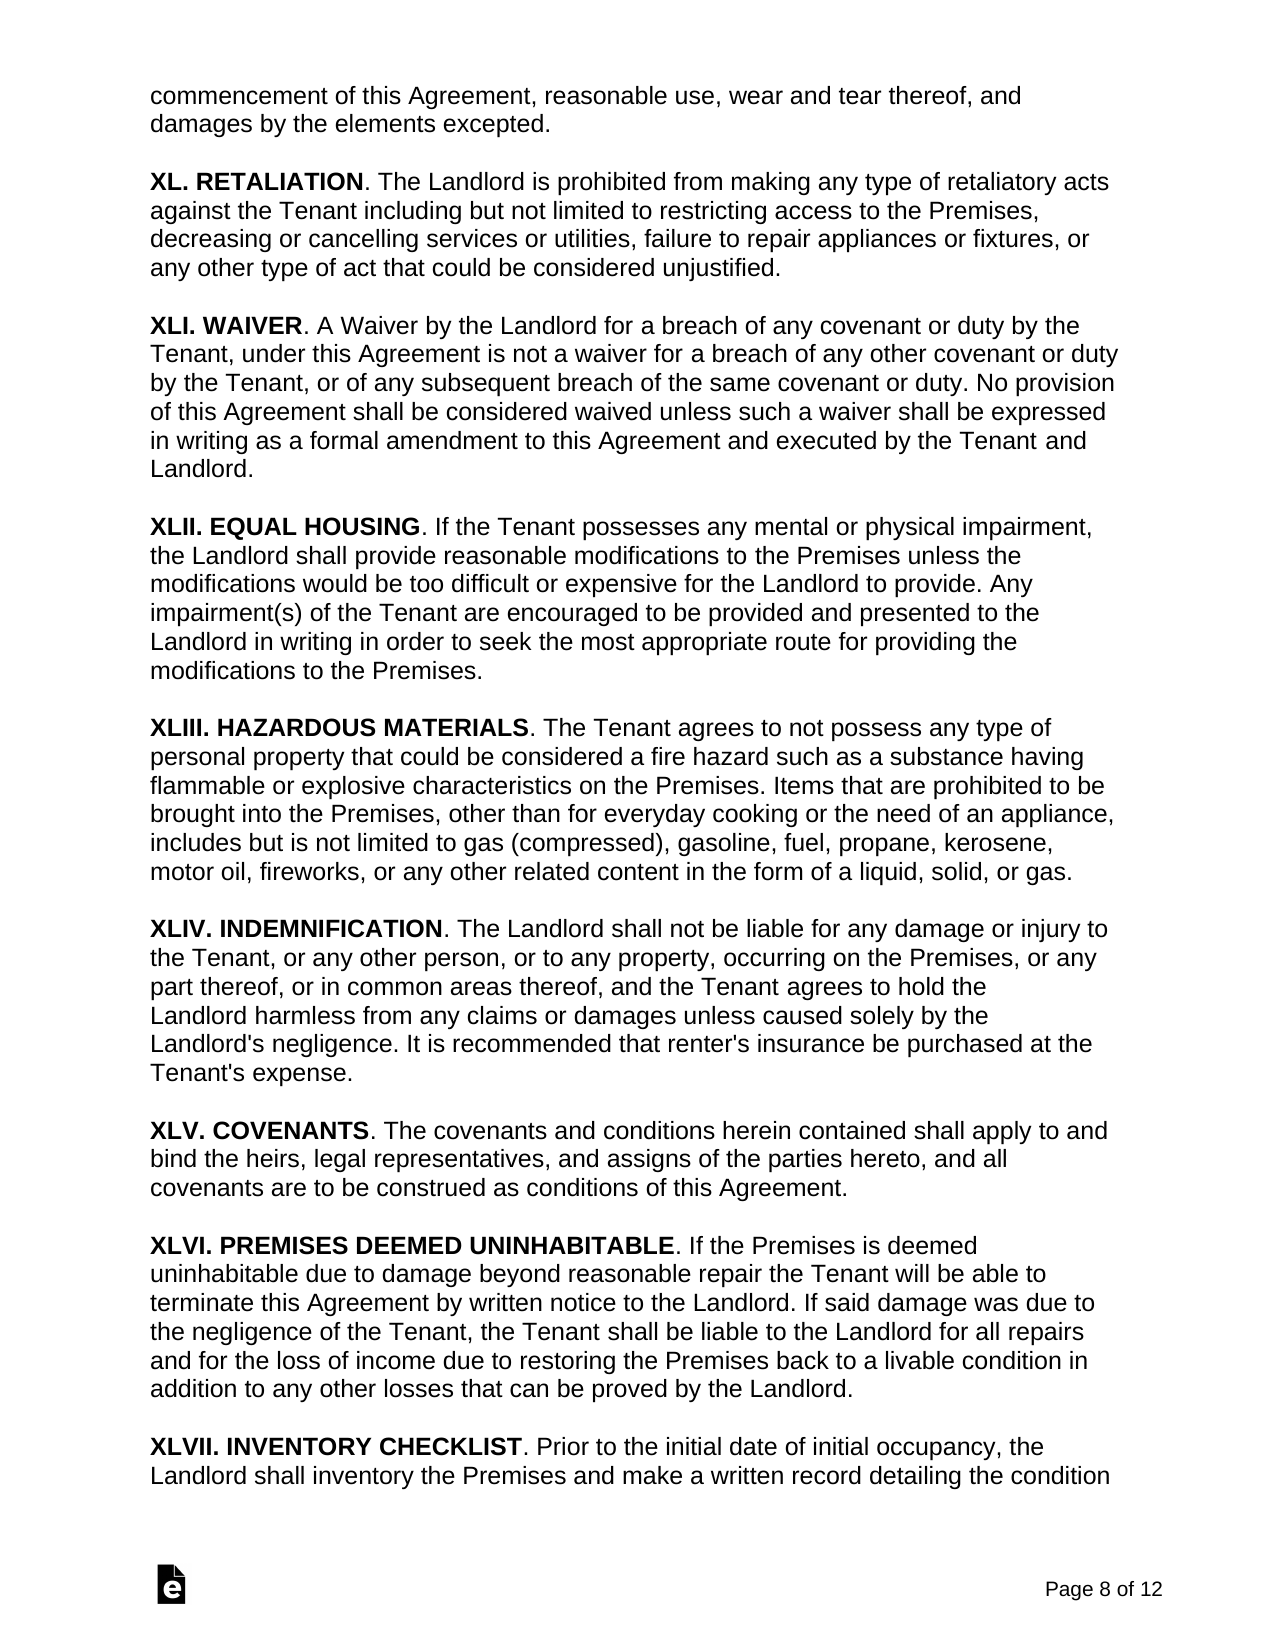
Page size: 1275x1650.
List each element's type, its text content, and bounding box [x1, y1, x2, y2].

text XLI. WAIVER. A Waiver by the Landlord for a breach of any covenant or duty by the Tenant, under this Agreement is not a waiver for a breach of any other covenant or duty by the Tenant, or of any subsequent breach of the same covenant or duty. No provision of this Agreement shall be considered waived unless such a waiver shall be expressed in writing as a formal amendment to this Agreement and executed by the Tenant and Landlord. [150, 311, 1125, 483]
text XLVI. PREMISES DEEMED UNINHABITABLE. If the Premises is deemed uninhabitable due to damage beyond reasonable repair the Tenant will be able to terminate this Agreement by written notice to the Landlord. If said damage was due to the negligence of the Tenant, the Tenant shall be liable to the Landlord for all repairs and for the loss of income due to restoring the Premises back to a livable condition in addition to any other losses that can be proved by the Landlord. [150, 1231, 1125, 1403]
text XLIV. INDEMNIFICATION. The Landlord shall not be liable for any damage or injury to the Tenant, or any other person, or to any property, occurring on the Premises, or any part thereof, or in common areas thereof, and the Tenant agrees to hold the Landlord harmless from any claims or damages unless caused solely by the Landlord's negligence. It is recommended that renter's insurance be purchased at the Tenant's expense. [150, 914, 1125, 1087]
text XLIII. HAZARDOUS MATERIALS. The Tenant agrees to not possess any type of personal property that could be considered a fire hazard such as a substance having flammable or explosive characteristics on the Premises. Items that are prohibited to be brought into the Premises, other than for everyday cooking or the need of an appliance, includes but is not limited to gas (compressed), gasoline, fuel, propane, kerosene, motor oil, fireworks, or any other related content in the form of a liquid, solid, or gas. [150, 713, 1125, 886]
text XLV. COVENANTS. The covenants and conditions herein contained shall apply to and bind the heirs, legal representatives, and assigns of the parties hereto, and all covenants are to be construed as conditions of this Agreement. [150, 1116, 1125, 1202]
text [150, 81, 1125, 138]
text XLII. EQUAL HOUSING. If the Tenant possesses any mental or physical impairment, the Landlord shall provide reasonable modifications to the Premises unless the modifications would be too difficult or expensive for the Landlord to provide. Any impairment(s) of the Tenant are encouraged to be provided and presented to the Landlord in writing in order to seek the most appropriate route for providing the modifications to the Premises. [150, 512, 1125, 684]
picture [150, 1563, 192, 1605]
text XL. RETALIATION. The Landlord is prohibited from making any type of retaliatory acts against the Tenant including but not limited to restricting access to the Premises, decreasing or cancelling services or utilities, failure to repair appliances or fixtures, or any other type of act that could be considered unjustified. [150, 167, 1125, 282]
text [150, 1432, 1125, 1489]
